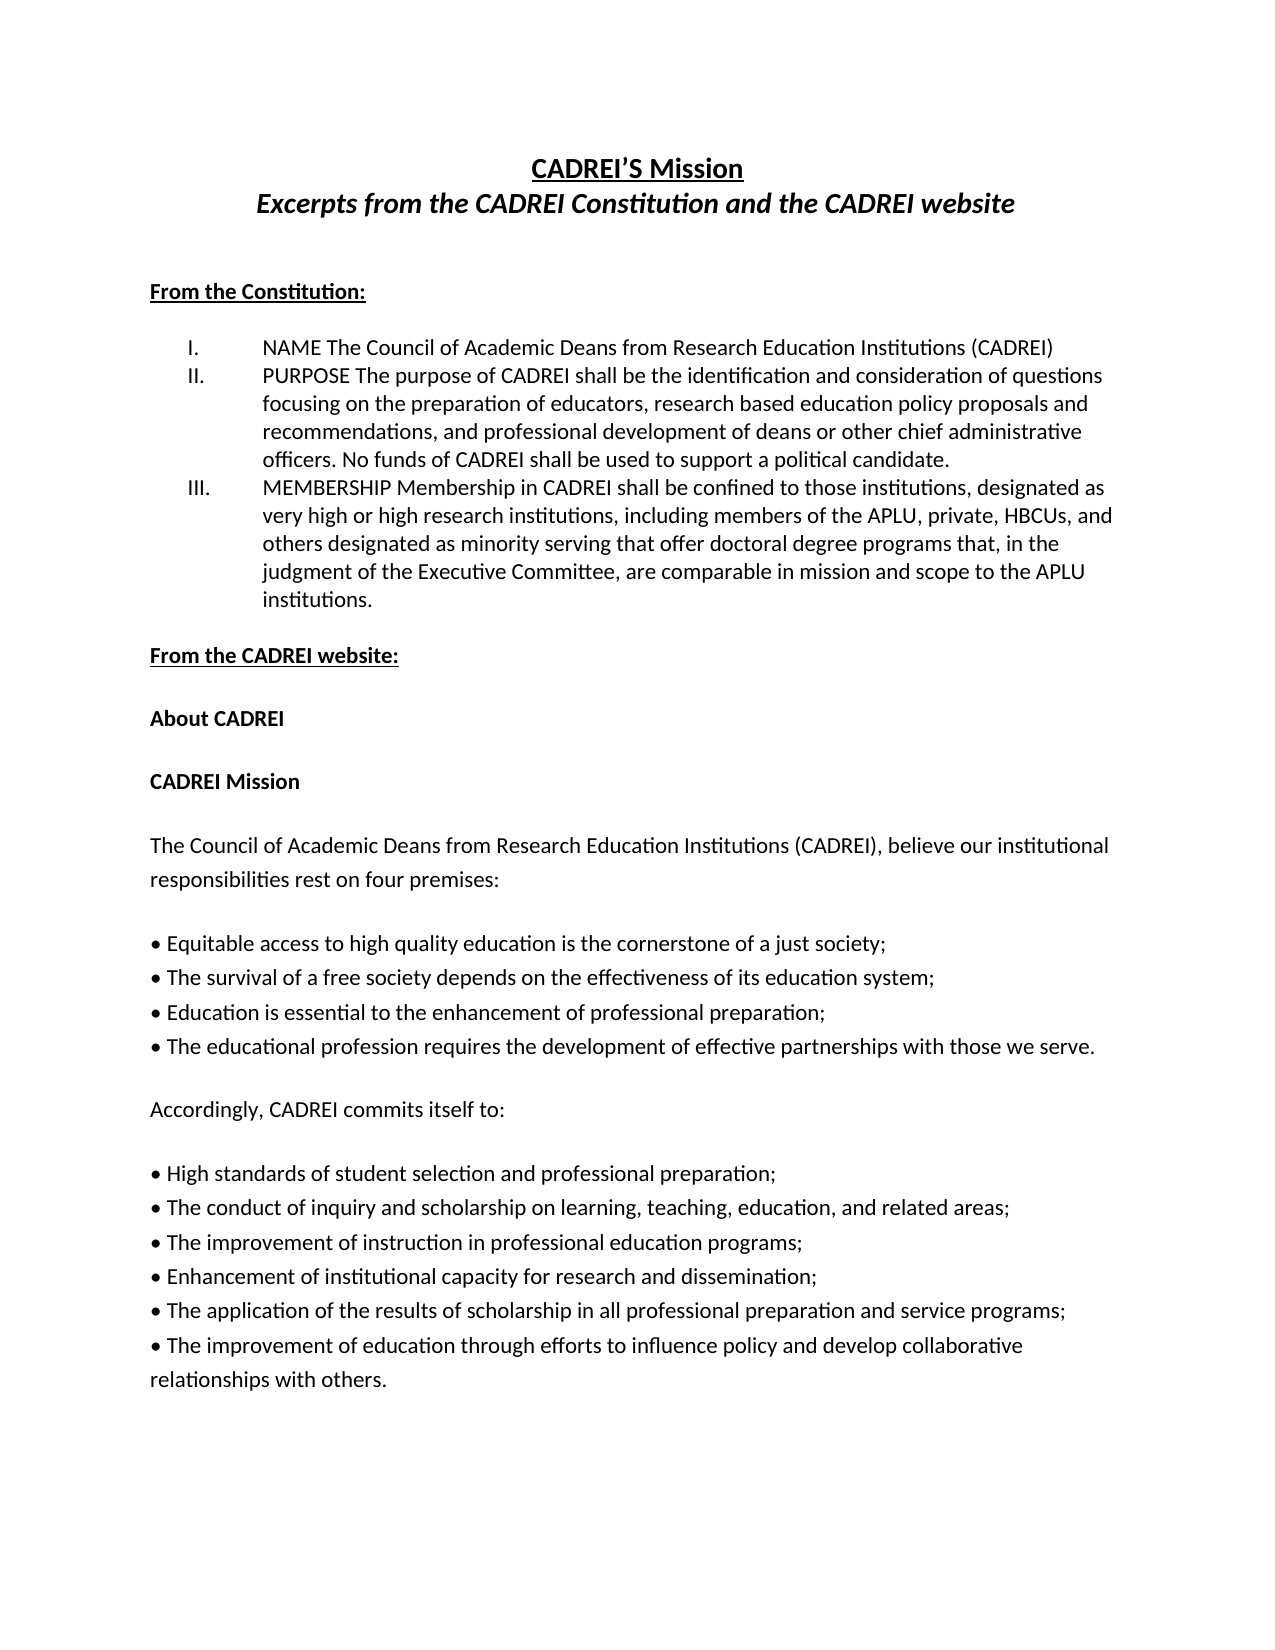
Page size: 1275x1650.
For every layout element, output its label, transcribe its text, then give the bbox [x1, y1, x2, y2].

text About CADREI [150, 698, 1125, 732]
text • Education is essential to the enhancement of professional preparation; [150, 991, 1125, 1026]
list MEMBERSHIP Membership in CADREI shall be confined to those institutions, designated as very high or high research institutions, including members of the APLU, private, HBCUs, and others designated as minority serving that offer doctoral degree programs that, in the judgment of the Executive Committee, are comparable in mission and scope to the APLU institutions. [187, 473, 1125, 613]
text CADREI Mission [150, 761, 1125, 796]
text Accordingly, CADREI commits itself to: [150, 1089, 1125, 1124]
list PURPOSE The purpose of CADREI shall be the identification and consideration of questions focusing on the preparation of educators, research based education policy proposals and recommendations, and professional development of deans or other chief administrative officers. No funds of CADREI shall be used to support a political candidate. [187, 361, 1125, 473]
text • High standards of student selection and professional preparation; • The conduct of inquiry and scholarship on learning, teaching, education, and related areas; • The improvement of instruction in professional education programs; • Enhancement of institutional capacity for research and dissemination; • The application of the results of scholarship in all professional preparation and service programs; • The improvement of education through efforts to influence policy and develop collaborative relationships with others. [150, 1153, 1125, 1393]
text CADREI’S Mission [150, 150, 1125, 186]
text The Council of Academic Deans from Research Education Institutions (CADREI), believe our institutional responsibilities rest on four premises: [150, 825, 1125, 893]
text Excerpts from the CADREI Constitution and the CADREI website [150, 186, 1125, 221]
list NAME The Council of Academic Deans from Research Education Institutions (CADREI) [187, 333, 1125, 361]
text From the Constitution: [150, 277, 1125, 305]
text • Equitable access to high quality education is the cornerstone of a just society; [150, 923, 1125, 957]
text From the CADREI website: [150, 642, 1125, 669]
text • The survival of a free society depends on the effectiveness of its education system; [150, 957, 1125, 991]
text • The educational profession requires the development of effective partnerships with those we serve. [150, 1026, 1125, 1060]
